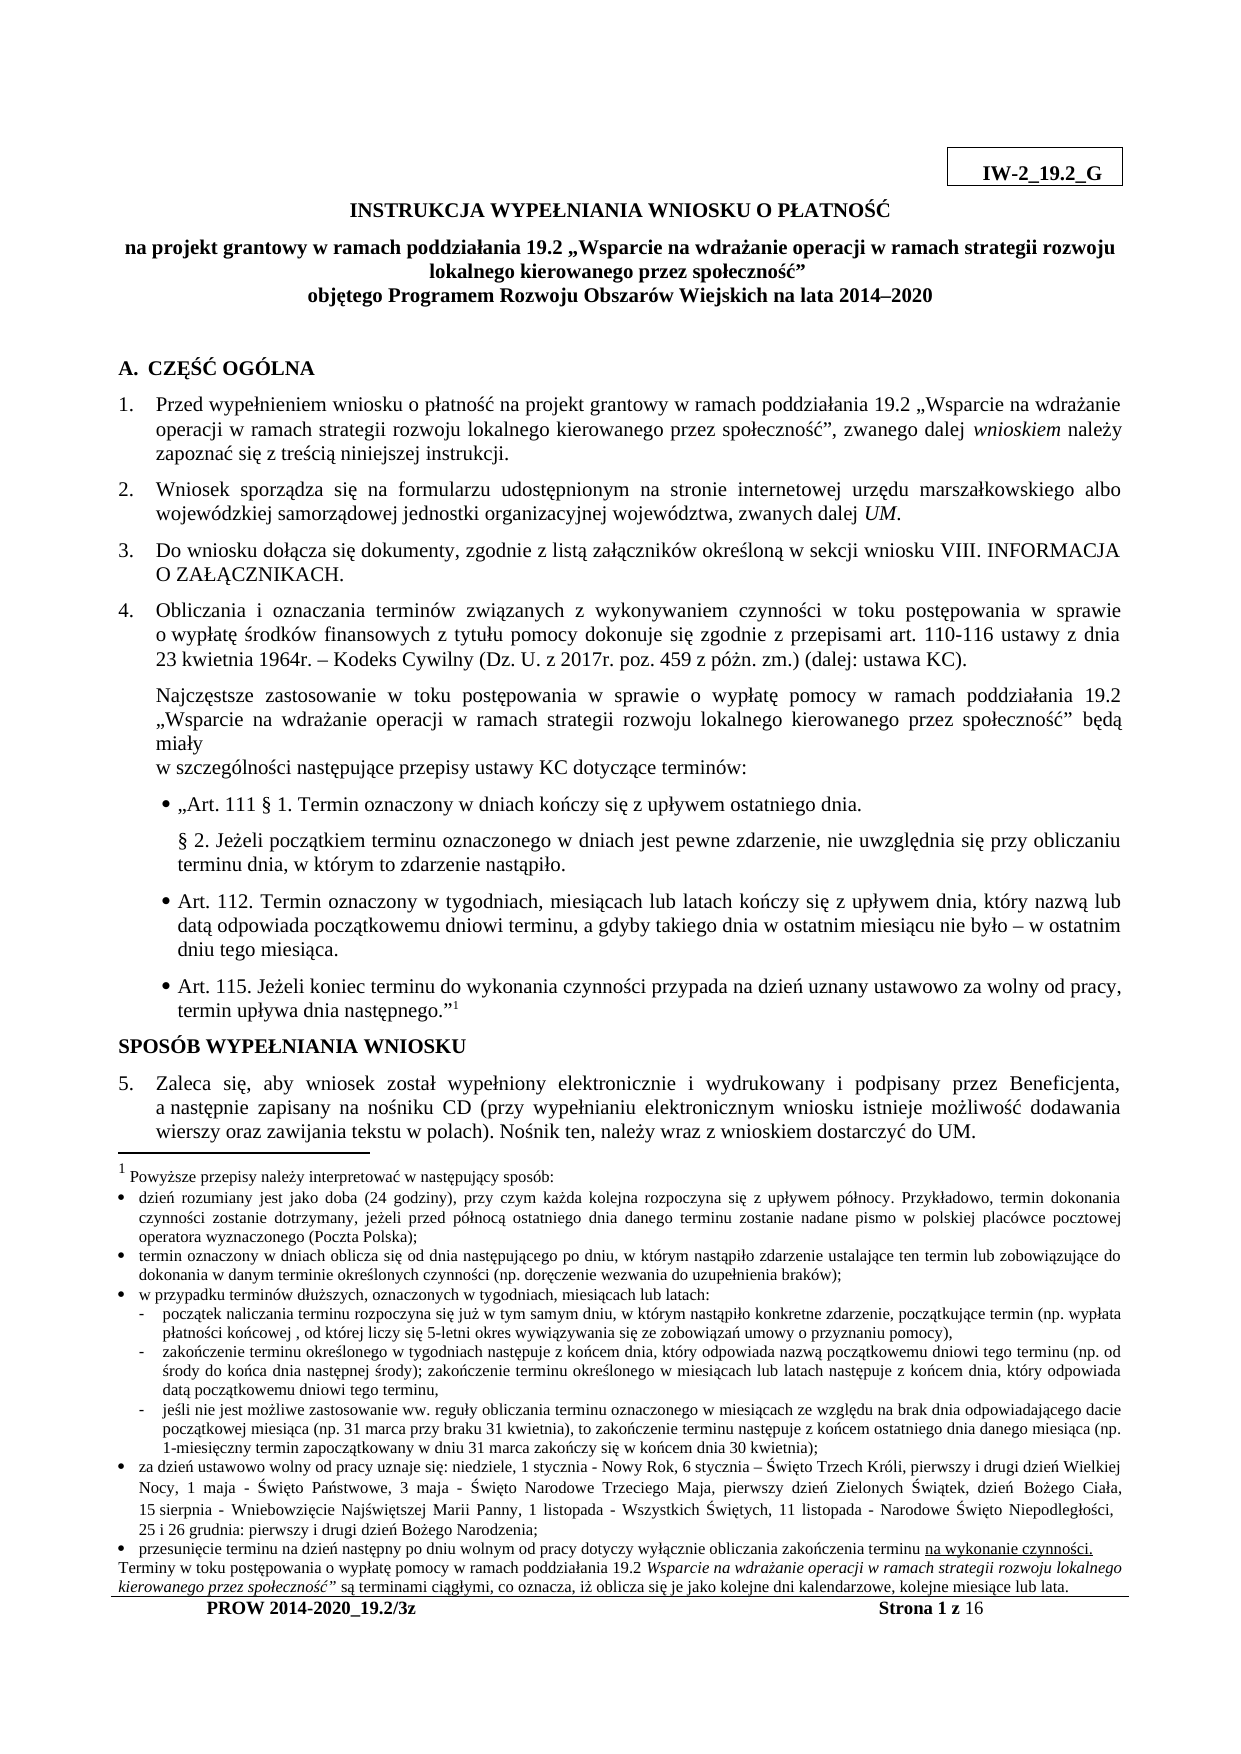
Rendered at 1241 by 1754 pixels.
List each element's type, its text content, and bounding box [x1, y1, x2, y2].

list „Art. 111 § 1. Termin oznaczony w dniach kończy się z upływem ostatniego dnia. [162, 792, 1122, 816]
text SPOSÓB WYPEŁNIANIA WNIOSKU [118, 1034, 1122, 1058]
list Wniosek sporządza się na formularzu udostępnionym na stronie internetowej urzędu marszałkowskiego albo wojewódzkiej samorządowej jednostki organizacyjnej województwa, zwanych dalej UM. [118, 477, 1122, 525]
text INSTRUKCJA WYPEŁNIANIA WNIOSKU O PŁATNOŚĆ [118, 198, 1122, 222]
list Do wniosku dołącza się dokumenty, zgodnie z listą załączników określoną w sekcji wniosku VIII. INFORMACJA O ZAŁĄCZNIKACH. [118, 538, 1122, 586]
list Przed wypełnieniem wniosku o płatność na projekt grantowy w ramach poddziałania 19.2 „Wsparcie na wdrażanie operacji w ramach strategii rozwoju lokalnego kierowanego przez społeczność”, zwanego dalej wnioskiem należy zapoznać się z treścią niniejszej instrukcji. [118, 392, 1122, 464]
list Obliczania i oznaczania terminów związanych z wykonywaniem czynności w toku postępowania w sprawie o wypłatę środków finansowych z tytułu pomocy dokonuje się zgodnie z przepisami art. 110-116 ustawy z dnia 23 kwietnia 1964r. – Kodeks Cywilny (Dz. U. z 2017r. poz. 459 z póżn. zm.) (dalej: ustawa KC). [118, 598, 1122, 671]
list Art. 112. Termin oznaczony w tygodniach, miesiącach lub latach kończy się z upływem dnia, który nazwą lub datą odpowiada początkowemu dniowi terminu, a gdyby takiego dnia w ostatnim miesiącu nie było – w ostatnim dniu tego miesiąca. [162, 889, 1122, 961]
text Najczęstsze zastosowanie w toku postępowania w sprawie o wypłatę pomocy w ramach poddziałania 19.2 „Wsparcie na wdrażanie operacji w ramach strategii rozwoju lokalnego kierowanego przez społeczność” będą miały w szczególności następujące przepisy ustawy KC dotyczące terminów: [156, 683, 1122, 779]
text § 2. Jeżeli początkiem terminu oznaczonego w dniach jest pewne zdarzenie, nie uwzględnia się przy obliczaniu terminu dnia, w którym to zdarzenie nastąpiło. [177, 828, 1122, 876]
list Art. 115. Jeżeli koniec terminu do wykonania czynności przypada na dzień uznany ustawowo za wolny od pracy, termin upływa dnia następnego.” [162, 974, 1122, 1022]
list Zaleca się, aby wniosek został wypełniony elektronicznie i wydrukowany i podpisany przez Beneficjenta, a następnie zapisany na nośniku CD (przy wypełnianiu elektronicznym wniosku istnieje możliwość dodawania wierszy oraz zawijania tekstu w polach). Nośnik ten, należy wraz z wnioskiem dostarczyć do UM. [118, 1071, 1122, 1143]
list CZĘŚĆ OGÓLNA [118, 356, 1122, 380]
table_header IW-2_19.2_G [948, 148, 1122, 184]
text na projekt grantowy w ramach poddziałania 19.2 „Wsparcie na wdrażanie operacji w ramach strategii rozwoju lokalnego kierowanego przez społeczność” objętego Programem Rozwoju Obszarów Wiejskich na lata 2014–2020 [118, 234, 1122, 307]
